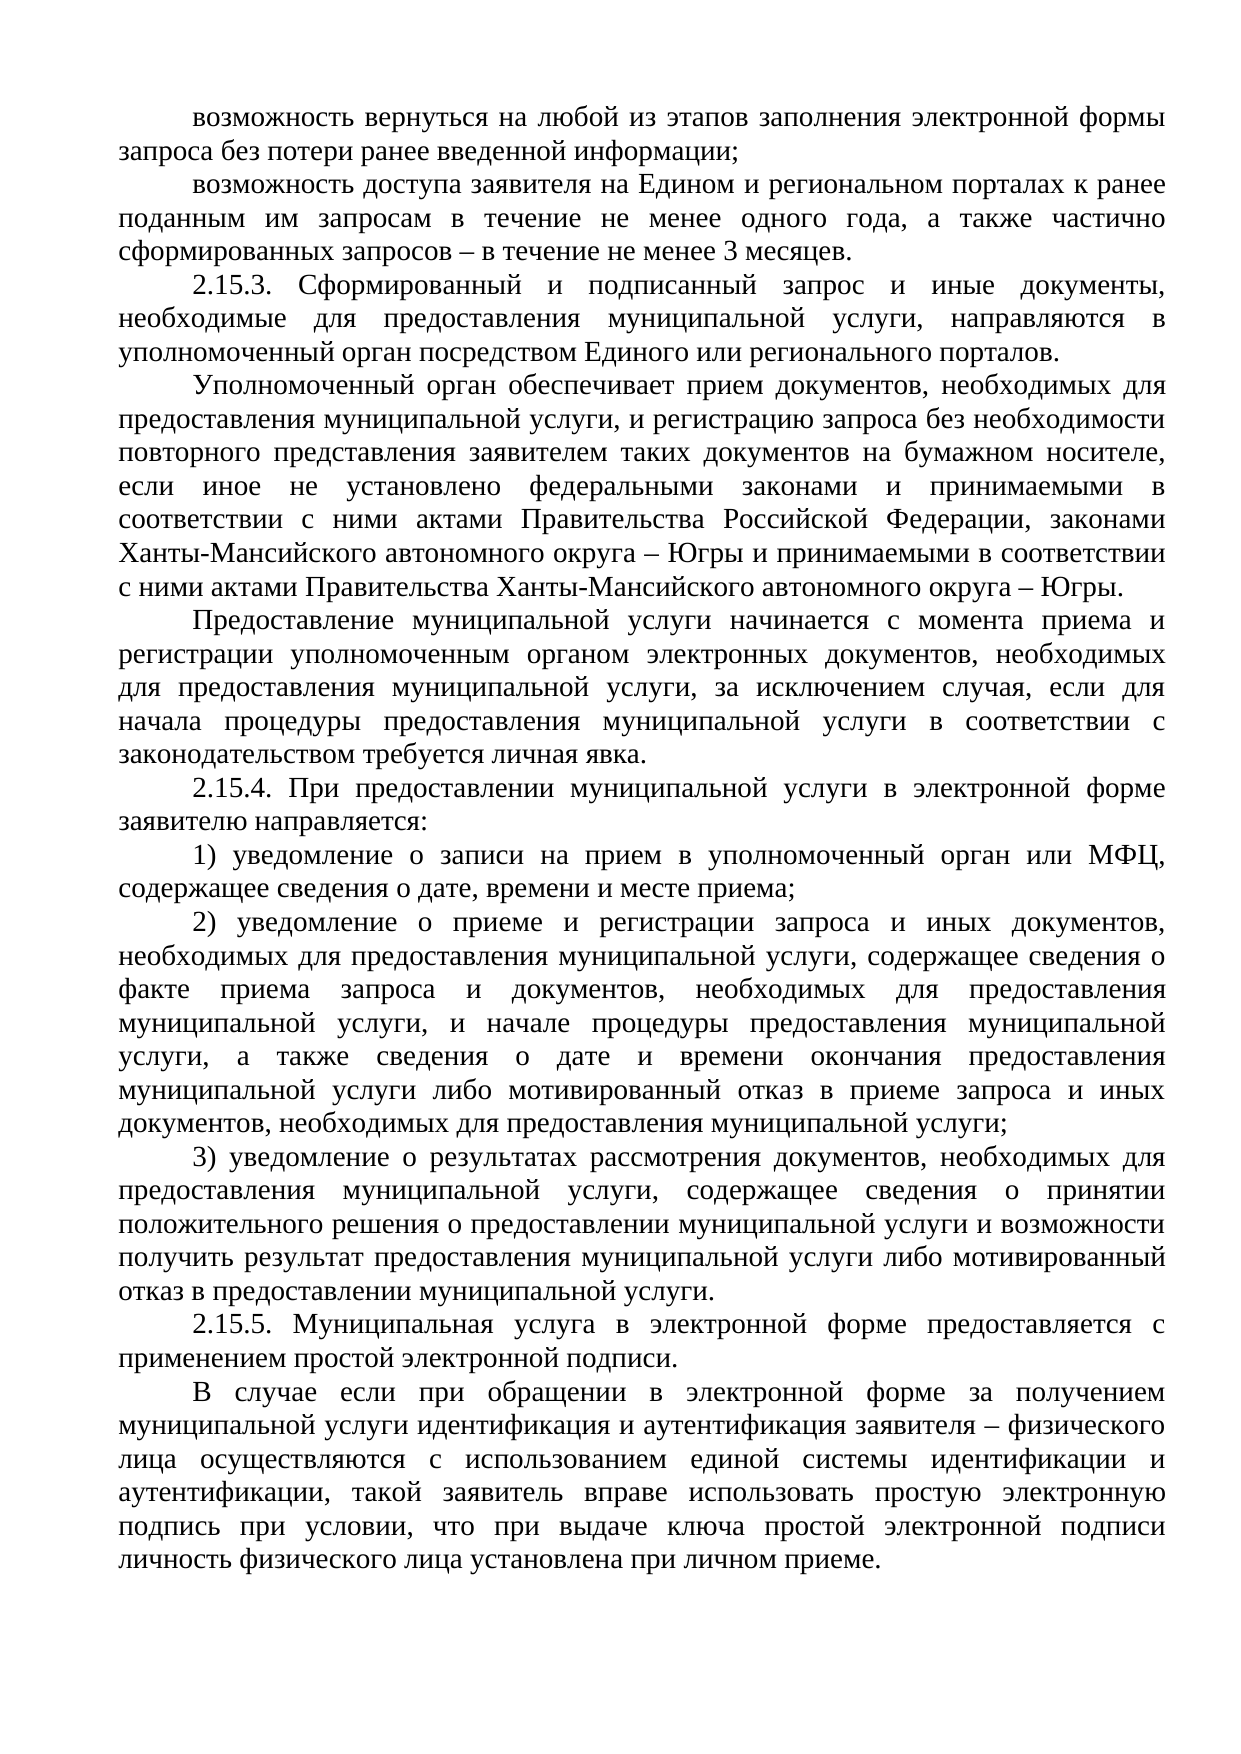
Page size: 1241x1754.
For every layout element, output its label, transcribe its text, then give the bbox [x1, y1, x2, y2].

text Уполномоченный орган обеспечивает прием документов, необходимых для предоставления муниципальной услуги, и регистрацию запроса без необходимости повторного представления заявителем таких документов на бумажном носителе, если иное не установлено федеральными законами и принимаемыми в соответствии с ними актами Правительства Российской Федерации, законами Ханты-Мансийского автономного округа – Югры и принимаемыми в соответствии с ними актами Правительства Ханты-Мансийского автономного округа – Югры. [118, 367, 1167, 602]
text возможность вернуться на любой из этапов заполнения электронной формы запроса без потери ранее введенной информации; [118, 99, 1167, 166]
text 2.15.4. При предоставлении муниципальной услуги в электронной форме заявителю направляется: [118, 770, 1167, 837]
text 2.15.3. Сформированный и подписанный запрос и иные документы, необходимые для предоставления муниципальной услуги, направляются в уполномоченный орган посредством Единого или регионального порталов. [118, 267, 1167, 367]
text возможность доступа заявителя на Едином и региональном порталах к ранее поданным им запросам в течение не менее одного года, а также частично сформированных запросов – в течение не менее 3 месяцев. [118, 166, 1167, 267]
text 2.15.5. Муниципальная услуга в электронной форме предоставляется с применением простой электронной подписи. [118, 1307, 1167, 1374]
text Предоставление муниципальной услуги начинается с момента приема и регистрации уполномоченным органом электронных документов, необходимых для предоставления муниципальной услуги, за исключением случая, если для начала процедуры предоставления муниципальной услуги в соответствии с законодательством требуется личная явка. [118, 602, 1167, 770]
text 2) уведомление о приеме и регистрации запроса и иных документов, необходимых для предоставления муниципальной услуги, содержащее сведения о факте приема запроса и документов, необходимых для предоставления муниципальной услуги, и начале процедуры предоставления муниципальной услуги, а также сведения о дате и времени окончания предоставления муниципальной услуги либо мотивированный отказ в приеме запроса и иных документов, необходимых для предоставления муниципальной услуги; [118, 904, 1167, 1139]
text 3) уведомление о результатах рассмотрения документов, необходимых для предоставления муниципальной услуги, содержащее сведения о принятии положительного решения о предоставлении муниципальной услуги и возможности получить результат предоставления муниципальной услуги либо мотивированный отказ в предоставлении муниципальной услуги. [118, 1139, 1167, 1307]
text В случае если при обращении в электронной форме за получением муниципальной услуги идентификация и аутентификация заявителя – физического лица осуществляются с использованием единой системы идентификации и аутентификации, такой заявитель вправе использовать простую электронную подпись при условии, что при выдаче ключа простой электронной подписи личность физического лица установлена при личном приеме. [118, 1374, 1167, 1575]
text 1) уведомление о записи на прием в уполномоченный орган или МФЦ, содержащее сведения о дате, времени и месте приема; [118, 837, 1167, 904]
